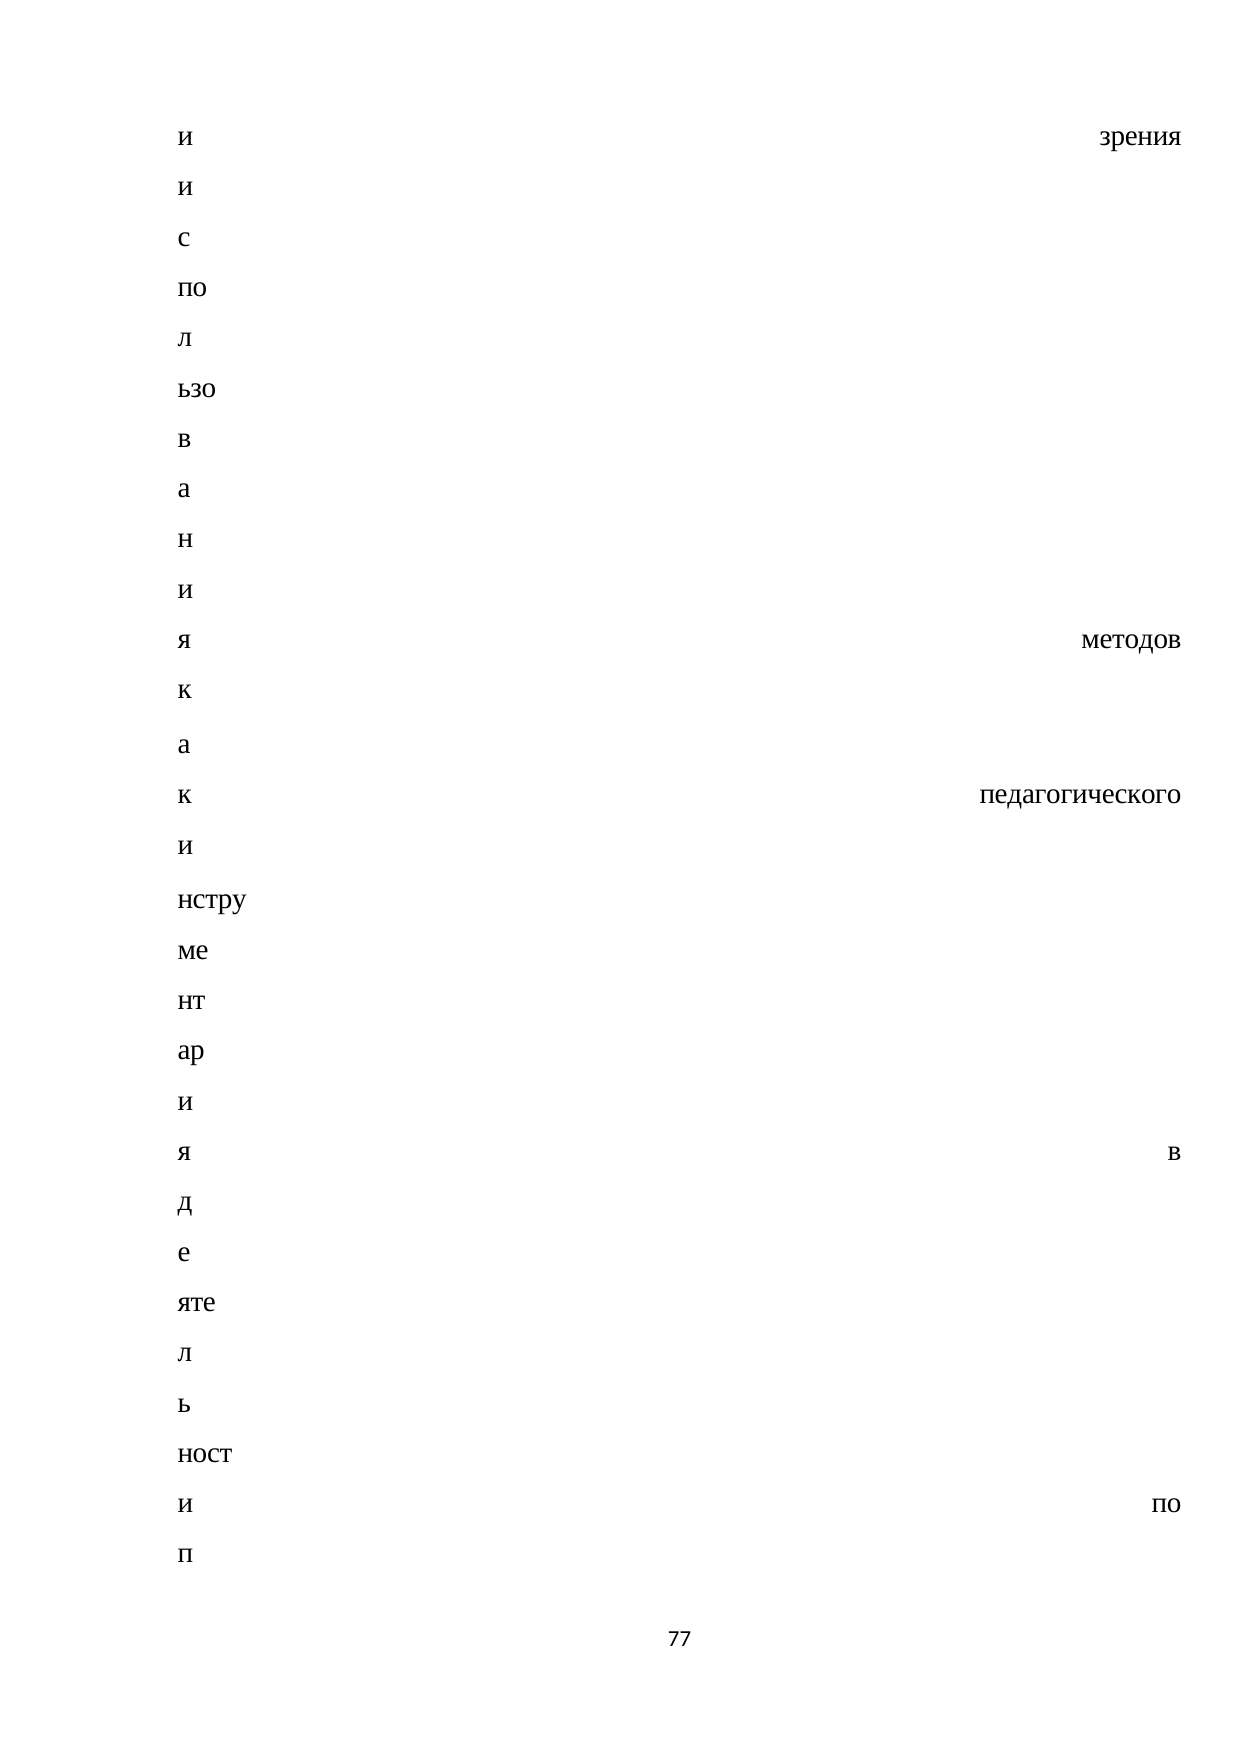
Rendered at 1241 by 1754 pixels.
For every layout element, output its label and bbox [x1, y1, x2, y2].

text [177, 118, 1181, 1573]
